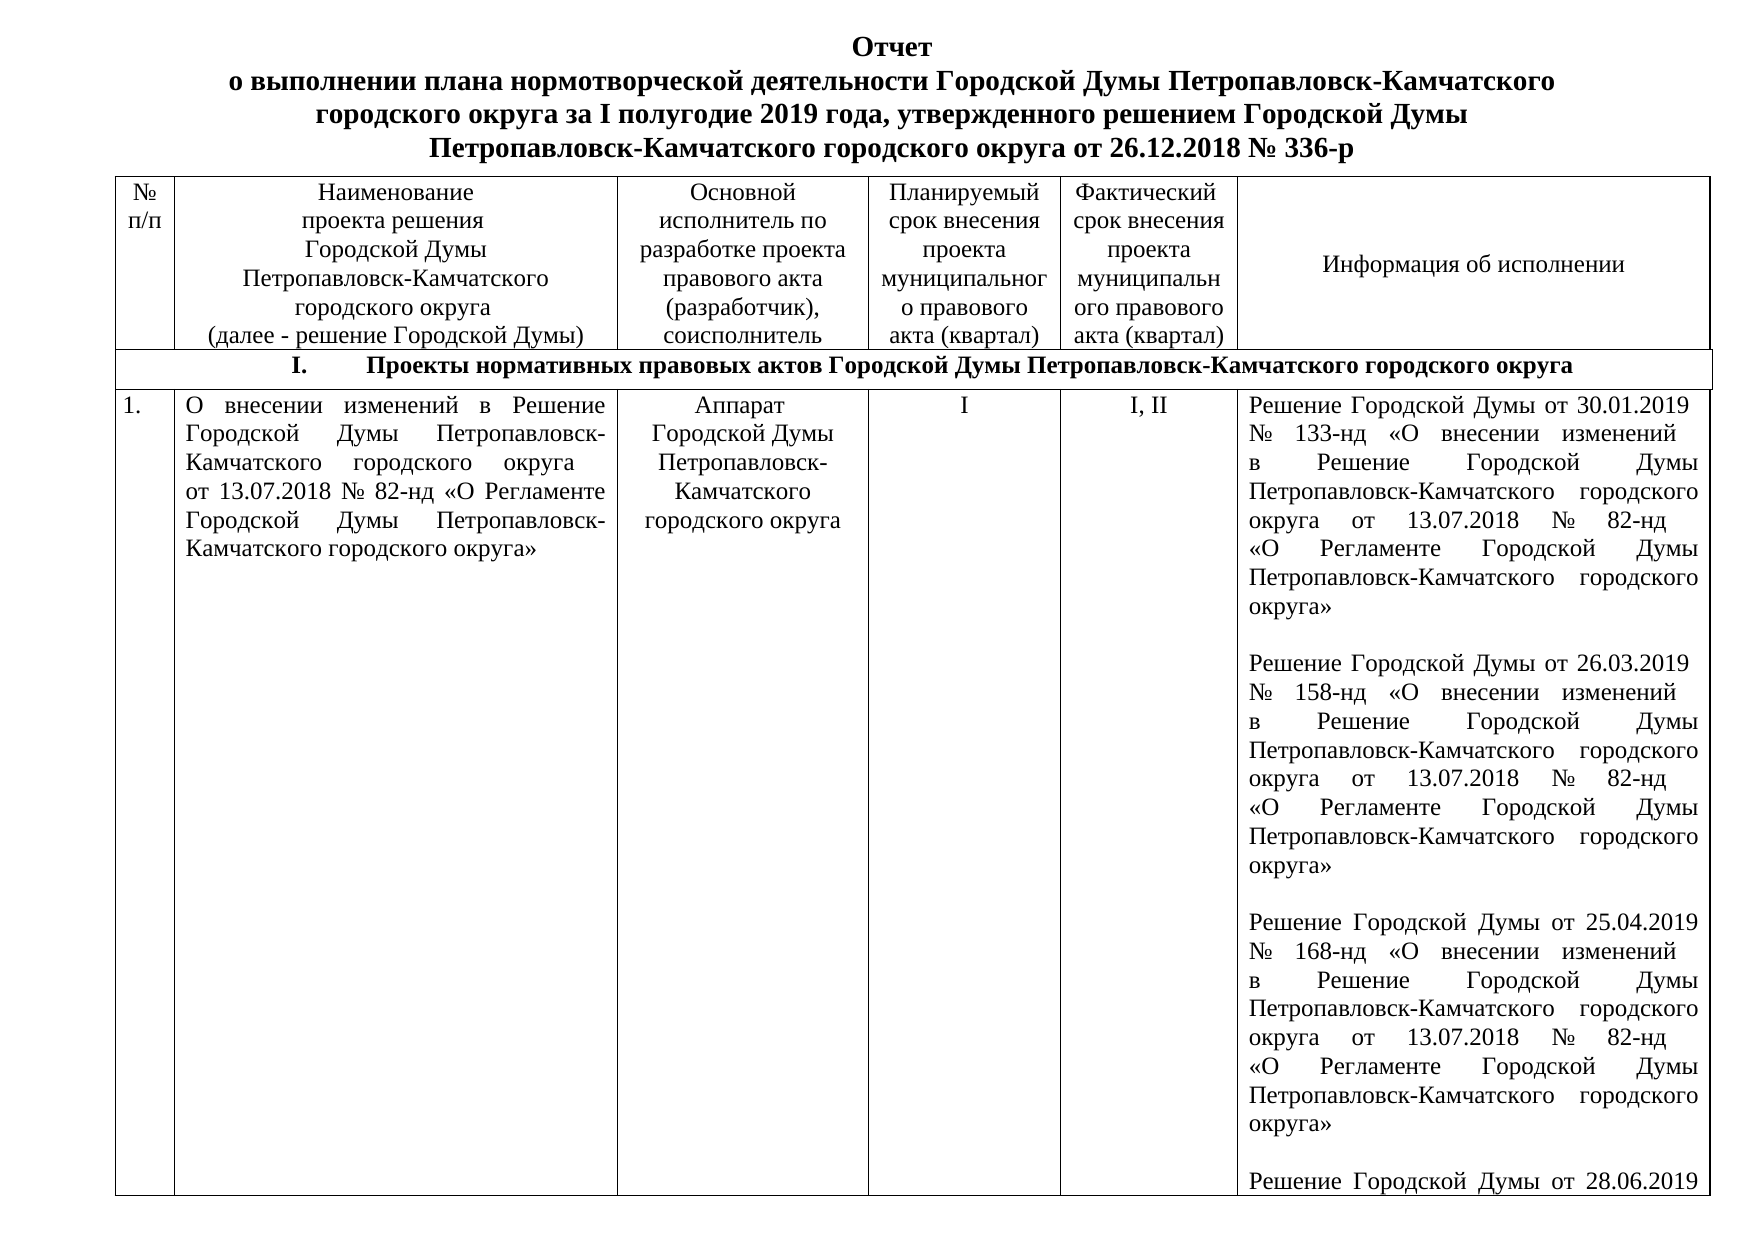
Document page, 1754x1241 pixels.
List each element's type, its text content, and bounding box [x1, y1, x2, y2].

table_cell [1238, 390, 1709, 1195]
table_header Информация об исполнении [1238, 177, 1709, 349]
text Петропавловск-Камчатского городского округа от 26.12.2018 № 336-р [118, 130, 1665, 164]
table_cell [175, 390, 617, 1195]
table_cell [618, 390, 868, 1195]
text городского округа за I полугодие 2019 года, утвержденного решением Городской Думы [118, 97, 1665, 130]
table_header Планируемый срок внесения проекта муниципального правового акта (квартал) [869, 177, 1060, 349]
text о выполнении плана нормотворческой деятельности Городской Думы Петропавловск-Камчатского [118, 63, 1665, 97]
table_header № п/п [116, 177, 174, 349]
table_cell Проекты нормативных правовых актов Городской Думы Петропавловск-Камчатского городского округа [116, 350, 1712, 389]
table_cell I, II [1061, 390, 1237, 1195]
table_header Фактический срок внесения проекта муниципального правового акта (квартал) [1061, 177, 1237, 349]
table_header Наименование проекта решения Городской Думы Петропавловск-Камчатского городского округа (далее - решение Городской Думы) [175, 177, 617, 349]
table_cell [116, 390, 174, 1195]
table_cell I [869, 390, 1060, 1195]
text Отчет [118, 29, 1665, 63]
table_header Основной исполнитель по разработке проекта правового акта (разработчик), соисполнитель [618, 177, 868, 349]
